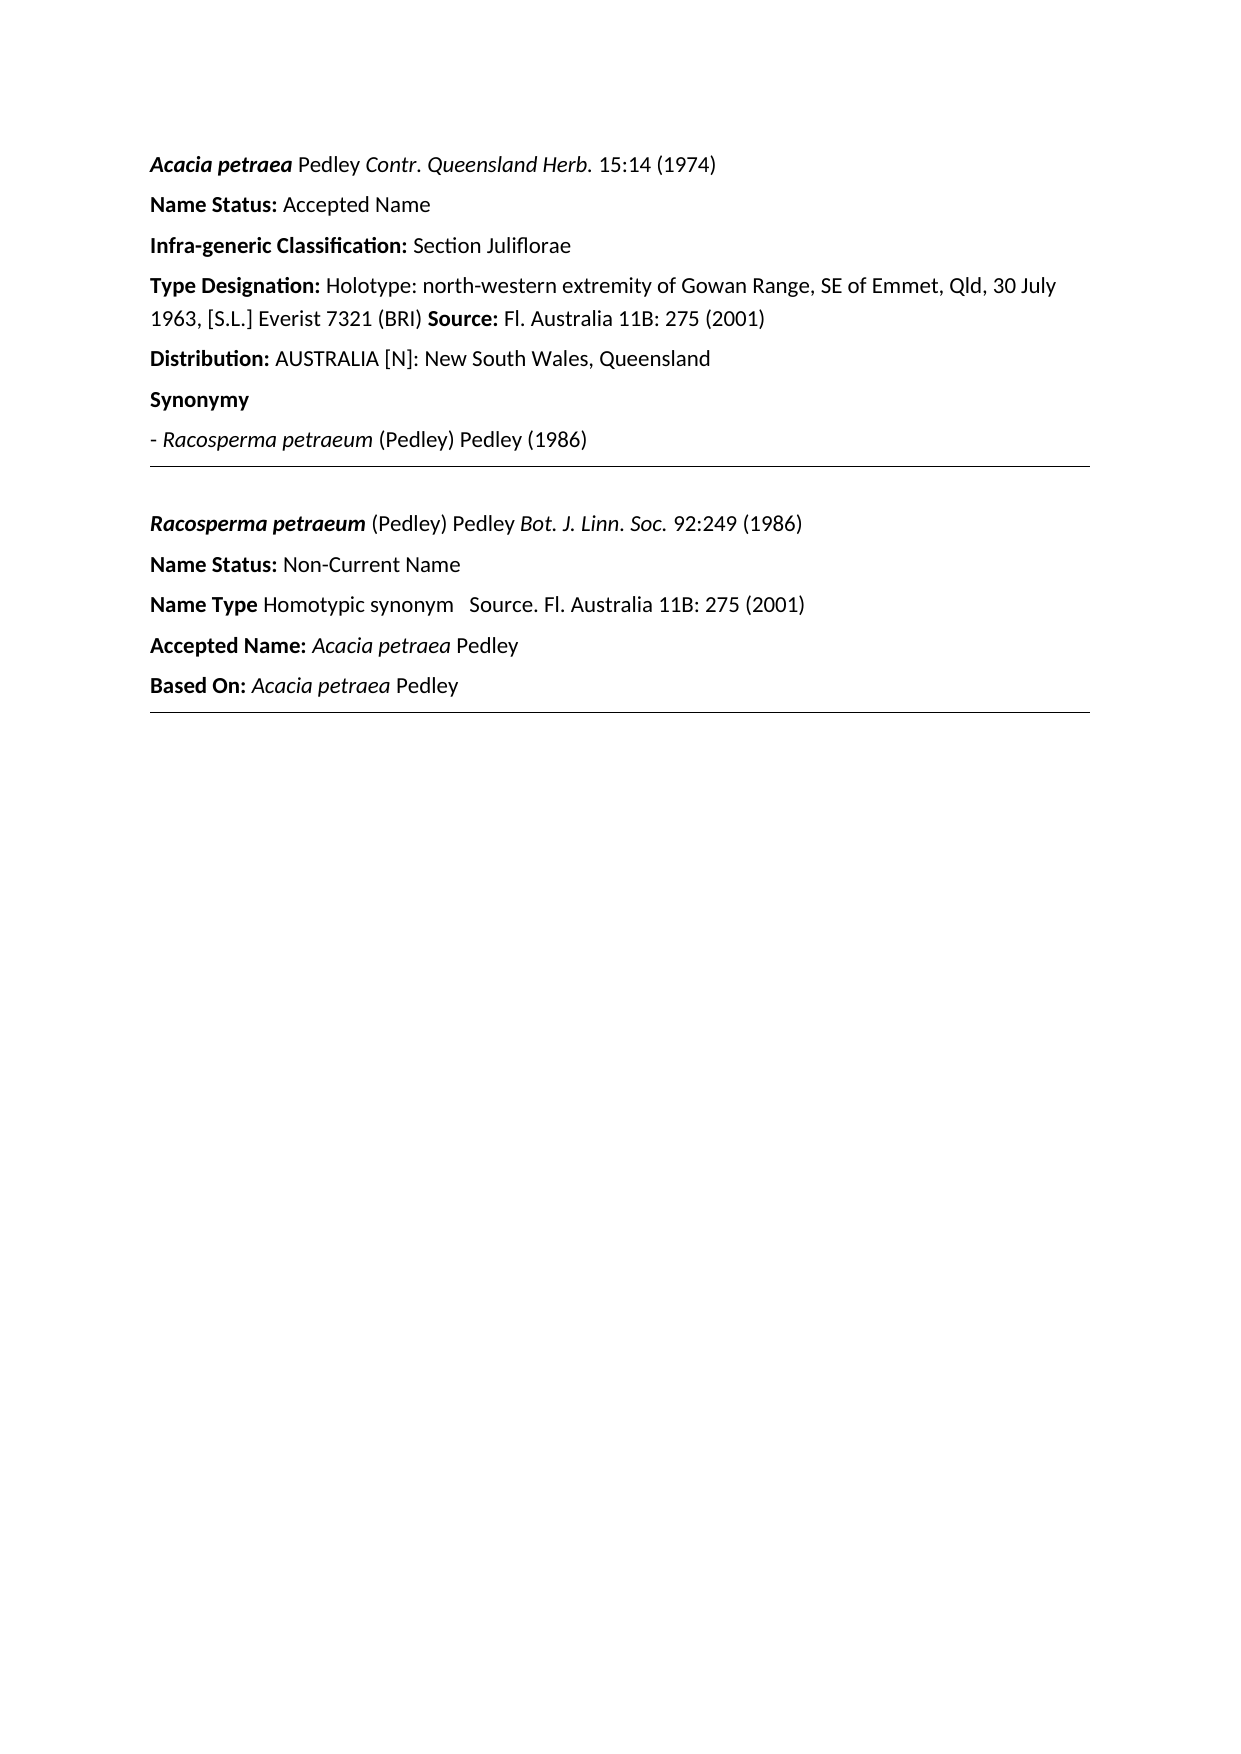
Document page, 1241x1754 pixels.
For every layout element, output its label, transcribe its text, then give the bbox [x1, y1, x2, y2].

text Based On: Acacia petraea Pedley [150, 672, 1090, 699]
text Distribution: AUSTRALIA [N]: New South Wales, Queensland [150, 344, 1090, 372]
text Racosperma petraeum (Pedley) Pedley Bot. J. Linn. Soc. 92:249 (1986) [150, 509, 1090, 537]
text Name Status: Accepted Name [150, 191, 1090, 218]
text Type Designation: Holotype: north-western extremity of Gowan Range, SE of Emmet, Qld, 30 July 1963, [S.L.] Everist 7321 (BRI) Source: Fl. Australia 11B: 275 (2001) [150, 272, 1090, 332]
text Infra-generic Classification: Section Juliflorae [150, 231, 1090, 259]
text Acacia petraea Pedley Contr. Queensland Herb. 15:14 (1974) [150, 150, 1090, 178]
text - Racosperma petraeum (Pedley) Pedley (1986) [150, 425, 1090, 453]
text Name Type Homotypic synonym Source. Fl. Australia 11B: 275 (2001) [150, 591, 1090, 618]
text Name Status: Non-Current Name [150, 550, 1090, 578]
text Synonymy [150, 385, 1090, 413]
text Accepted Name: Acacia petraea Pedley [150, 631, 1090, 659]
